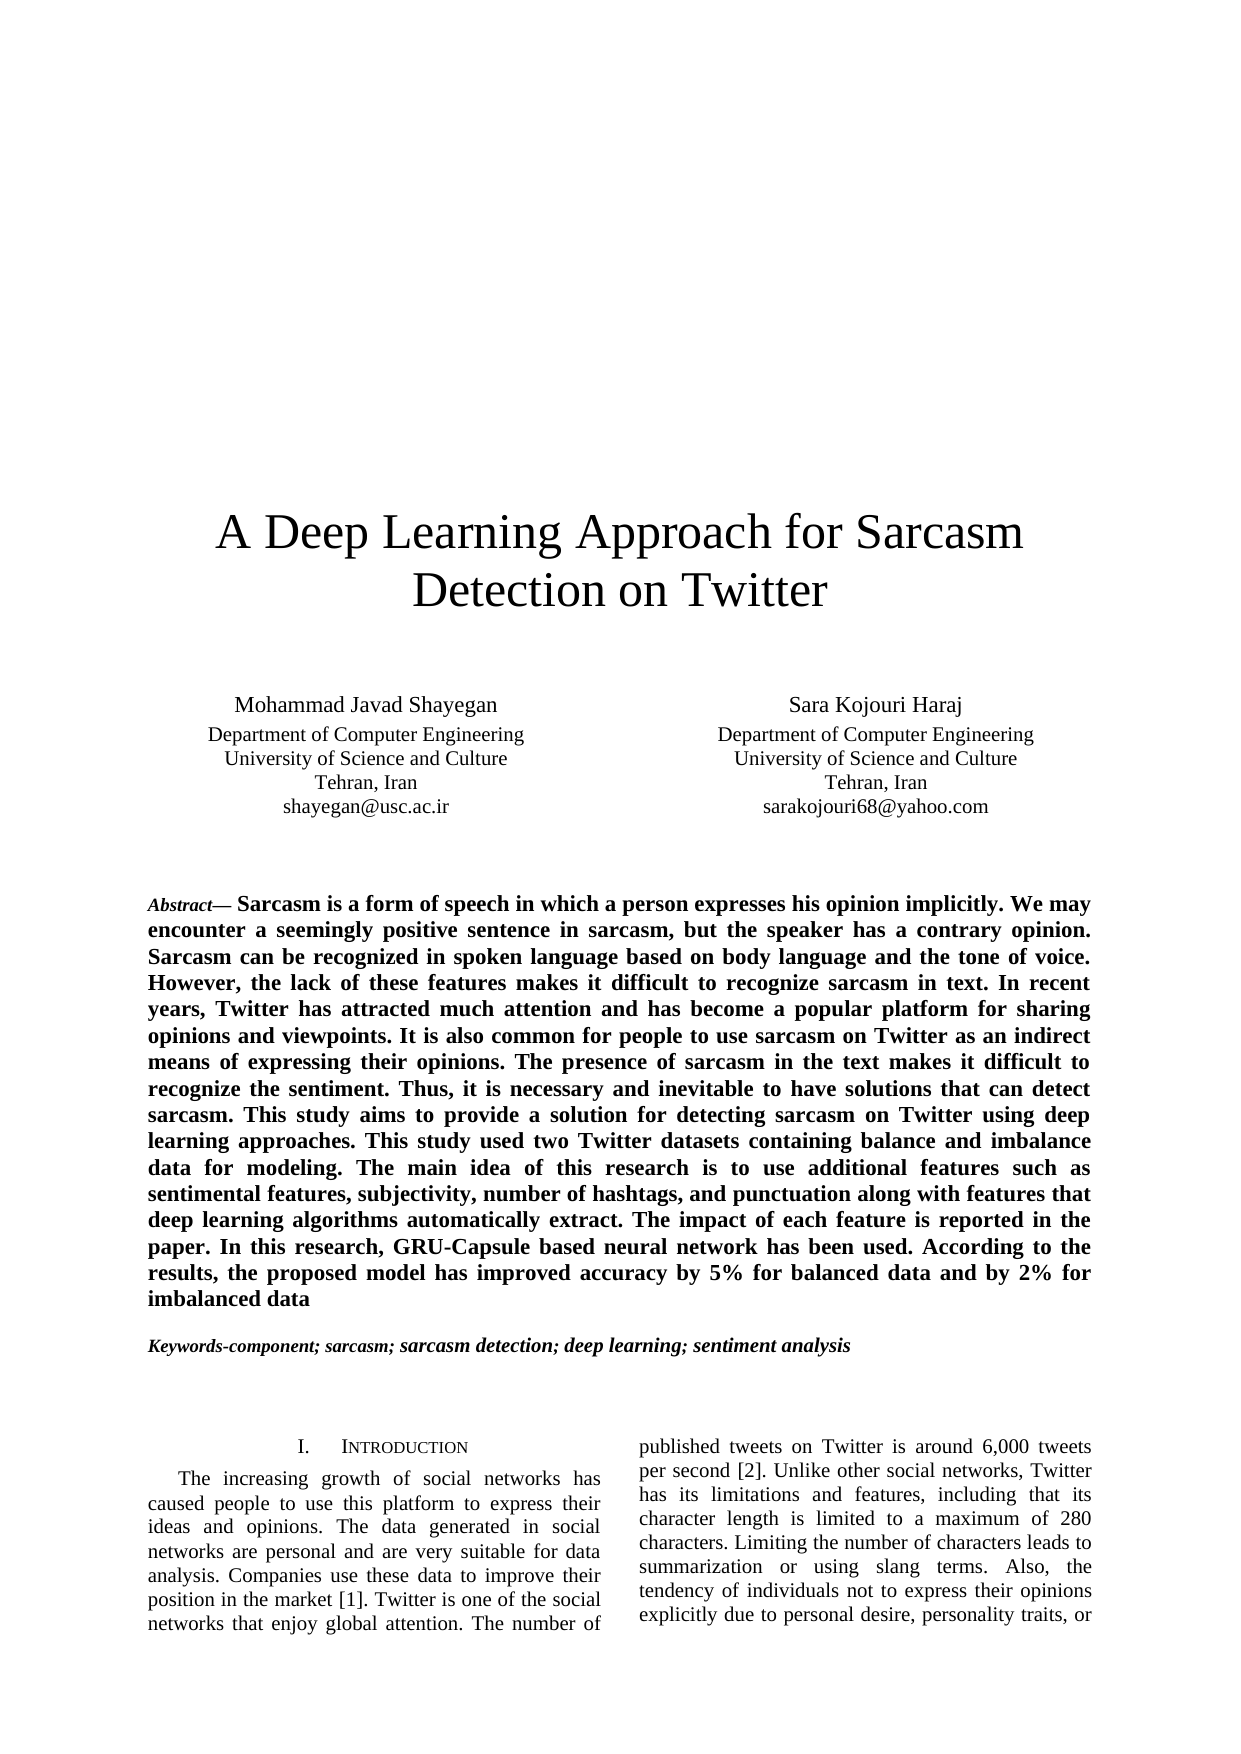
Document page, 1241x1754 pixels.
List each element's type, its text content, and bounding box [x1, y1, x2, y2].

text Sara Kojouri Haraj [659, 691, 1092, 717]
text Department of Computer Engineering [148, 722, 584, 746]
text shayegan@usc.ac.ir [148, 794, 584, 818]
text University of Science and Culture [148, 746, 584, 770]
text Mohammad Javad Shayegan [148, 691, 584, 717]
text University of Science and Culture [659, 746, 1092, 770]
text Tehran, Iran [148, 770, 584, 794]
text Keywords-component; sarcasm; sarcasm detection; deep learning; sentiment analysis [148, 1333, 1092, 1357]
text Abstract— Sarcasm is a form of speech in which a person expresses his opinion implicitly. We may encounter a seemingly positive sentence in sarcasm, but the speaker has a contrary opinion. Sarcasm can be recognized in spoken language based on body language and the tone of voice. However, the lack of these features makes it difficult to recognize sarcasm in text. In recent years, Twitter has attracted much attention and has become a popular platform for sharing opinions and viewpoints. It is also common for people to use sarcasm on Twitter as an indirect means of expressing their opinions. The presence of sarcasm in the text makes it difficult to recognize the sentiment. Thus, it is necessary and inevitable to have solutions that can detect sarcasm. This study aims to provide a solution for detecting sarcasm on Twitter using deep learning approaches. This study used two Twitter datasets containing balance and imbalance data for modeling. The main idea of this research is to use additional features such as sentimental features, subjectivity, number of hashtags, and punctuation along with features that deep learning algorithms automatically extract. The impact of each feature is reported in the paper. In this research, GRU-Capsule based neural network has been used. According to the results, the proposed model has improved accuracy by 5% for balanced data and by 2% for imbalanced data [148, 890, 1092, 1312]
title A Deep Learning Approach for Sarcasm Detection on Twitter [148, 502, 1092, 617]
text sarakojouri68@yahoo.com [659, 794, 1092, 818]
text Tehran, Iran [659, 770, 1092, 794]
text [148, 1466, 601, 1635]
subtitle Introduction [148, 1434, 601, 1458]
text Department of Computer Engineering [659, 722, 1092, 746]
